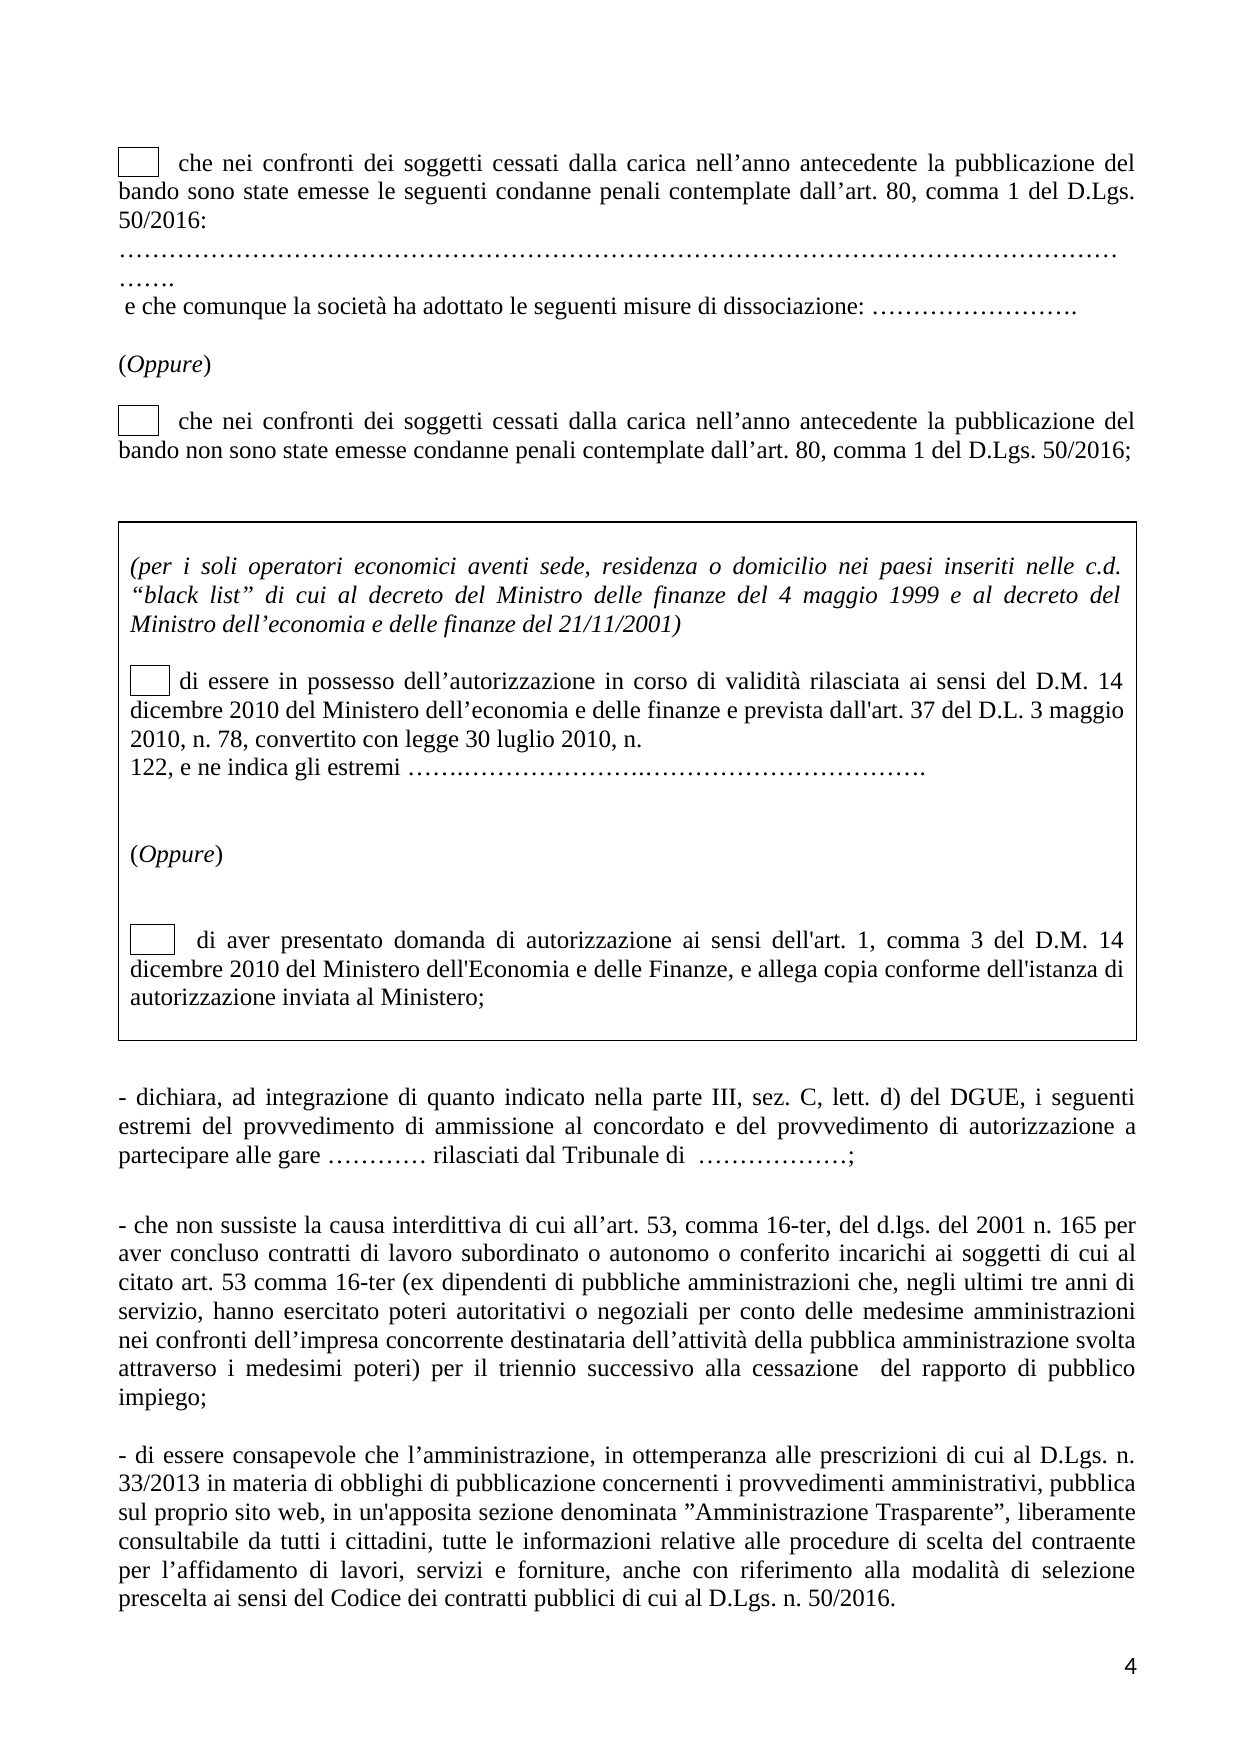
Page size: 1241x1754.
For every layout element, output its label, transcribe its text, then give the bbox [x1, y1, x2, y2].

text ………………………………………………………………………………………………………………. [118, 234, 1137, 291]
text - dichiara, ad integrazione di quanto indicato nella parte III, sez. C, lett. d) del DGUE, i seguenti estremi del provvedimento di ammissione al concordato e del provvedimento di autorizzazione a partecipare alle gare ………… rilasciati dal Tribunale di ………………; [118, 1082, 1137, 1168]
text e che comunque la società ha adottato le seguenti misure di dissociazione: ……………………. [118, 291, 1137, 320]
text - di essere consapevole che l’amministrazione, in ottemperanza alle prescrizioni di cui al D.Lgs. n. 33/2013 in materia di obblighi di pubblicazione concernenti i provvedimenti amministrativi, pubblica sul proprio sito web, in un'apposita sezione denominata ”Amministrazione Trasparente”, liberamente consultabile da tutti i cittadini, tutte le informazioni relative alle procedure di scelta del contraente per l’affidamento di lavori, servizi e forniture, anche con riferimento alla modalità di selezione prescelta ai sensi del Codice dei contratti pubblici di cui al D.Lgs. n. 50/2016. [118, 1440, 1137, 1612]
text che nei confronti dei soggetti cessati dalla carica nell’anno antecedente la pubblicazione del bando non sono state emesse condanne penali contemplate dall’art. 80, comma 1 del D.Lgs. 50/2016; [118, 406, 1137, 464]
table_header (per i soli operatori economici aventi sede, residenza o domicilio nei paesi inseriti nelle c.d. “black list” di cui al decreto del Ministro delle finanze del 4 maggio 1999 e al decreto del Ministro dell’economia e delle finanze del 21/11/2001) di essere in possesso dell’autorizzazione in corso di validità rilasciata ai sensi del D.M. 14 dicembre 2010 del Ministero dell’economia e delle finanze e prevista dall'art. 37 del D.L. 3 maggio 2010, n. 78, convertito con legge 30 luglio 2010, n. 122, e ne indica gli estremi …….………………….……………………………. (Oppure) di aver presentato domanda di autorizzazione ai sensi dell'art. 1, comma 3 del D.M. 14 dicembre 2010 del Ministero dell'Economia e delle Finanze, e allega copia conforme dell'istanza di autorizzazione inviata al Ministero; [119, 523, 1136, 1040]
text (Oppure) [118, 349, 1137, 378]
text - che non sussiste la causa interdittiva di cui all’art. 53, comma 16-ter, del d.lgs. del 2001 n. 165 per aver concluso contratti di lavoro subordinato o autonomo o conferito incarichi ai soggetti di cui al citato art. 53 comma 16-ter (ex dipendenti di pubbliche amministrazioni che, negli ultimi tre anni di servizio, hanno esercitato poteri autoritativi o negoziali per conto delle medesime amministrazioni nei confronti dell’impresa concorrente destinataria dell’attività della pubblica amministrazione svolta attraverso i medesimi poteri) per il triennio successivo alla cessazione del rapporto di pubblico impiego; [118, 1210, 1137, 1411]
text che nei confronti dei soggetti cessati dalla carica nell’anno antecedente la pubblicazione del bando sono state emesse le seguenti condanne penali contemplate dall’art. 80, comma 1 del D.Lgs. 50/2016: [118, 148, 1137, 234]
